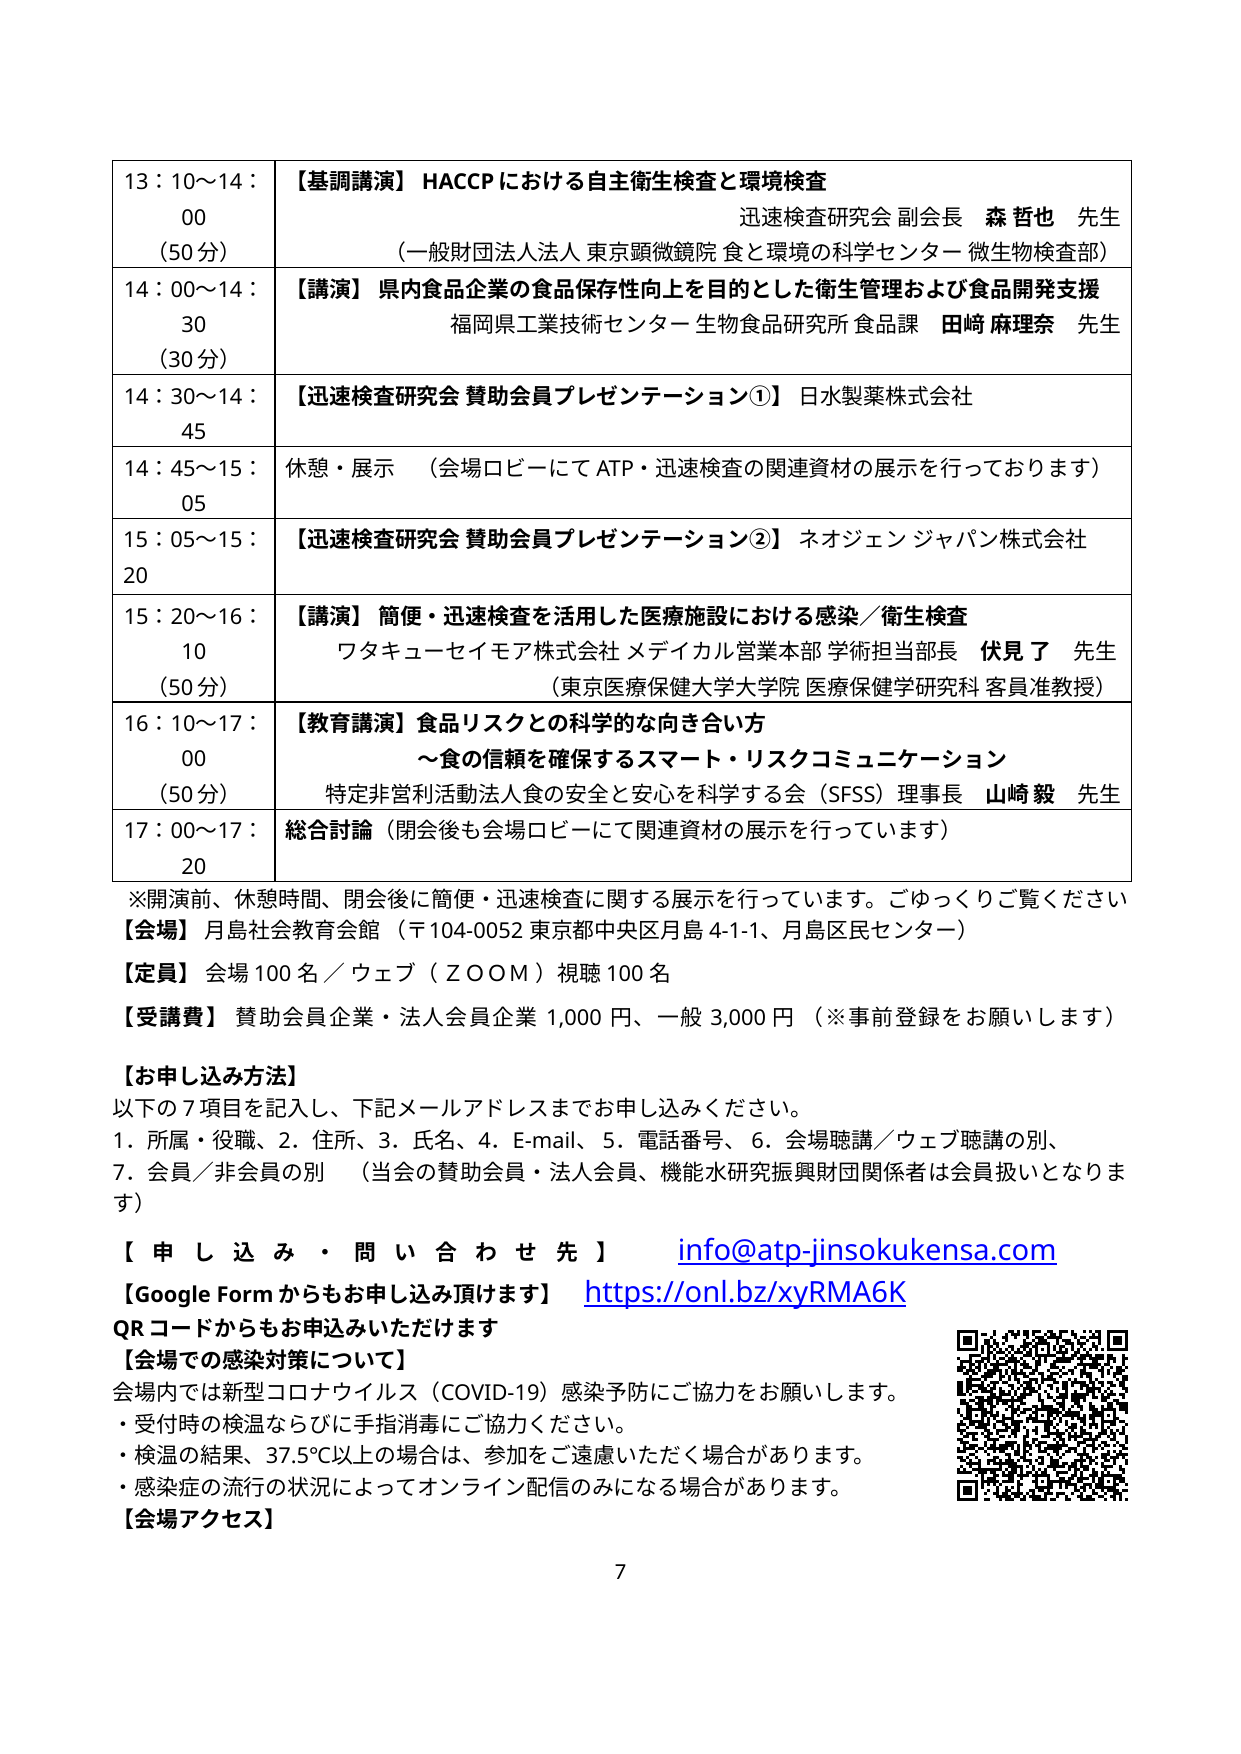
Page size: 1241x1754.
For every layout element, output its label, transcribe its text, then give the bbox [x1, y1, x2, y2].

table_cell 14：00～14：30 （30分） [113, 268, 274, 374]
text ・感染症の流行の状況によってオンライン配信のみになる場合があります。 [112, 1470, 945, 1502]
table_cell 【基調講演】 HACCPにおける自主衛生検査と環境検査 迅速検査研究会 副会長 森 哲也 先生 （一般財団法人法人 東京顕微鏡院 食と環境の科学センター 微生物検査部） [276, 161, 1131, 267]
text 【受講費】 賛助会員企業・法人会員企業 1,000 円、一般 3,000円 （※事前登録をお願いします） [112, 999, 1128, 1059]
text ※開演前、休憩時間、閉会後に簡便・迅速検査に関する展示を行っています。ごゆっくりご覧ください。 [112, 882, 1128, 913]
table_cell 14：30～14：45 [113, 375, 274, 446]
table_cell 【講演】 県内食品企業の食品保存性向上を目的とした衛生管理および食品開発支援 福岡県工業技術センター 生物食品研究所 食品課 田﨑 麻理奈 先生 [276, 268, 1131, 374]
text 会場内では新型コロナウイルス（COVID-19）感染予防にご協力をお願いします。 [112, 1375, 945, 1407]
text QRコードからもお申込みいただけます [112, 1311, 1128, 1343]
text ・受付時の検温ならびに手指消毒にご協力ください。 [112, 1407, 945, 1438]
table_cell 16：10～17：00 （50分） [113, 703, 274, 809]
table_cell 15：20～16：10 （50分） [113, 595, 274, 701]
text 以下の7項目を記入し、下記メールアドレスまでお申し込みください。 [112, 1091, 1128, 1123]
text 【会場アクセス】 [112, 1502, 1128, 1533]
table_cell 17：00～17：20 [113, 810, 274, 881]
text 【定員】 会場 100 名 ／ ウェブ（ ＺＯＯＭ ）視聴 100 名 [112, 956, 1128, 988]
picture [945, 1318, 1136, 1509]
text 【会場での感染対策について】 [112, 1343, 945, 1375]
table_cell 【迅速検査研究会 賛助会員プレゼンテーション①】 日水製薬株式会社 [276, 375, 1131, 446]
text 【会場】 月島社会教育会館 （〒104-0052 東京都中央区月島 4-1-1、月島区民センター） [112, 913, 1128, 945]
table_cell 【迅速検査研究会 賛助会員プレゼンテーション②】 ネオジェン ジャパン株式会社 [276, 519, 1131, 594]
text 7．会員／非会員の別 （当会の賛助会員・法人会員、機能水研究振興財団関係者は会員扱いとなります） [112, 1154, 1128, 1218]
table_cell 15：05～15：20 [113, 519, 274, 594]
text 【申し込み・問い合わせ先】 info@atp-jinsokukensa.com 【Google Formからもお申し込み頂けます】 https://onl.bz/xyRMA6K [112, 1229, 1128, 1311]
table_cell 14：45～15：05 [113, 447, 274, 518]
table_cell 総合討論（閉会後も会場ロビーにて関連資材の展示を行っています） [276, 810, 1131, 881]
text ・検温の結果、37.5℃以上の場合は、参加をご遠慮いただく場合があります。 [112, 1438, 945, 1470]
table_cell 13：10～14：00 （50分） [113, 161, 274, 267]
table_cell 【教育講演】食品リスクとの科学的な向き合い方 ～食の信頼を確保するスマート・リスクコミュニケーション 特定非営利活動法人食の安全と安心を科学する会（SFSS）理事長 山崎 毅 先生 [276, 703, 1131, 809]
text 1．所属・役職、2．住所、3．氏名、4．E-mail、 5．電話番号、 6．会場聴講／ウェブ聴講の別、 [112, 1123, 1128, 1154]
table_cell 【講演】 簡便・迅速検査を活用した医療施設における感染／衛生検査 ワタキューセイモア株式会社 メデイカル営業本部 学術担当部長 伏見 了 先生 （東京医療保健大学大学院 医療保健学研究科 客員准教授） [276, 595, 1131, 701]
text 【お申し込み方法】 [112, 1059, 1128, 1091]
table_cell 休憩・展示 （会場ロビーにてATP・迅速検査の関連資材の展示を行っております） [276, 447, 1131, 518]
